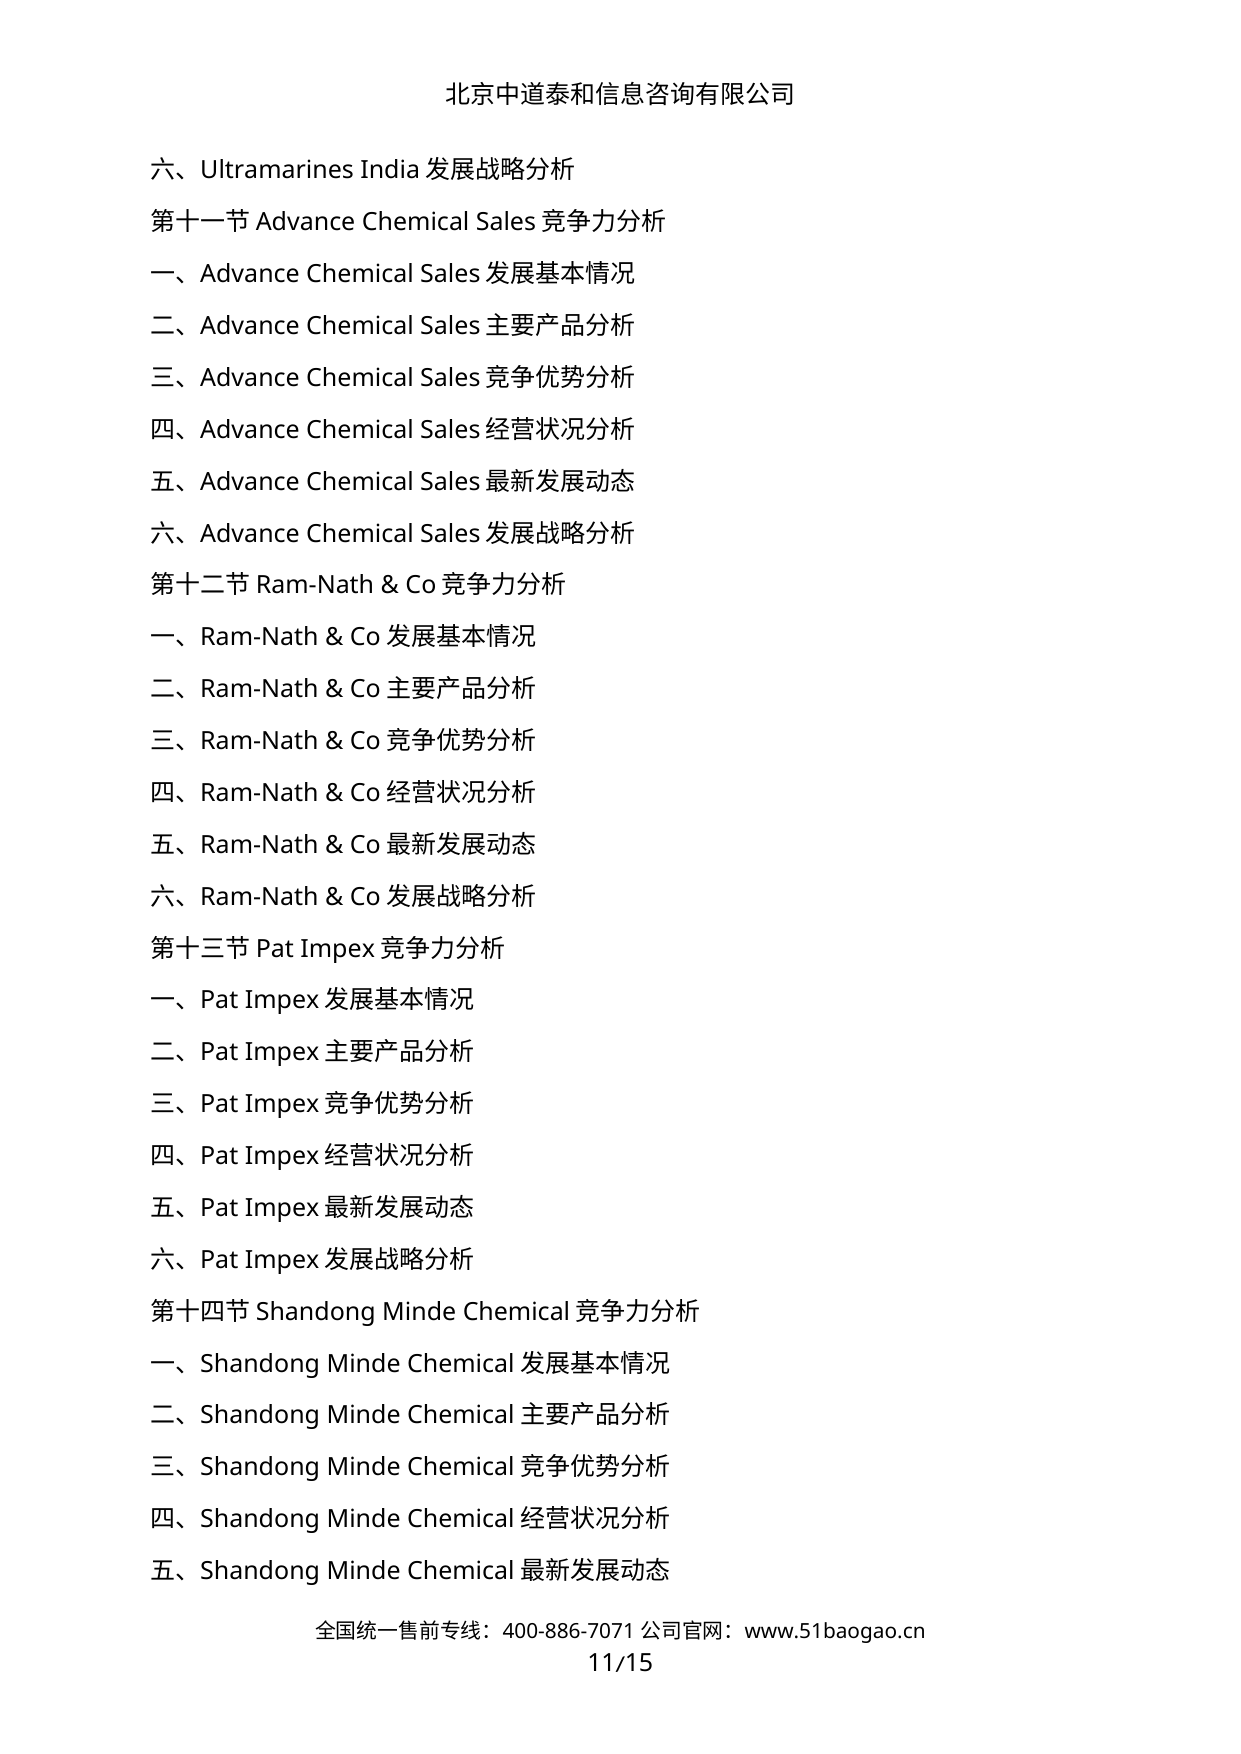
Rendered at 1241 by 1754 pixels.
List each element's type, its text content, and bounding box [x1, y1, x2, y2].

text 一、Advance Chemical Sales发展基本情况 [150, 254, 1090, 290]
text 四、Pat Impex经营状况分析 [150, 1136, 1090, 1172]
text 二、Advance Chemical Sales主要产品分析 [150, 306, 1090, 342]
text 六、Ram-Nath & Co发展战略分析 [150, 876, 1090, 912]
text 四、Shandong Minde Chemical经营状况分析 [150, 1499, 1090, 1535]
text 二、Ram-Nath & Co主要产品分析 [150, 669, 1090, 705]
text 六、Pat Impex发展战略分析 [150, 1239, 1090, 1276]
text 六、Ultramarines India发展战略分析 [150, 150, 1090, 186]
text 第十一节 Advance Chemical Sales竞争力分析 [150, 202, 1090, 238]
text 一、Ram-Nath & Co发展基本情况 [150, 617, 1090, 653]
text 第十三节 Pat Impex竞争力分析 [150, 928, 1090, 964]
text 第十二节 Ram-Nath & Co竞争力分析 [150, 565, 1090, 601]
text 二、Pat Impex主要产品分析 [150, 1032, 1090, 1068]
text 三、Shandong Minde Chemical竞争优势分析 [150, 1447, 1090, 1483]
text 二、Shandong Minde Chemical主要产品分析 [150, 1395, 1090, 1431]
text 三、Pat Impex竞争优势分析 [150, 1084, 1090, 1120]
text 五、Pat Impex最新发展动态 [150, 1187, 1090, 1224]
text 五、Advance Chemical Sales最新发展动态 [150, 461, 1090, 497]
text 五、Shandong Minde Chemical最新发展动态 [150, 1551, 1090, 1587]
text 三、Ram-Nath & Co竞争优势分析 [150, 721, 1090, 757]
text 第十四节 Shandong Minde Chemical竞争力分析 [150, 1291, 1090, 1327]
text 六、Advance Chemical Sales发展战略分析 [150, 513, 1090, 549]
text 五、Ram-Nath & Co最新发展动态 [150, 824, 1090, 861]
text 一、Pat Impex发展基本情况 [150, 980, 1090, 1016]
text 一、Shandong Minde Chemical发展基本情况 [150, 1343, 1090, 1379]
text 三、Advance Chemical Sales竞争优势分析 [150, 357, 1090, 394]
text 四、Ram-Nath & Co经营状况分析 [150, 772, 1090, 809]
text 四、Advance Chemical Sales经营状况分析 [150, 409, 1090, 446]
